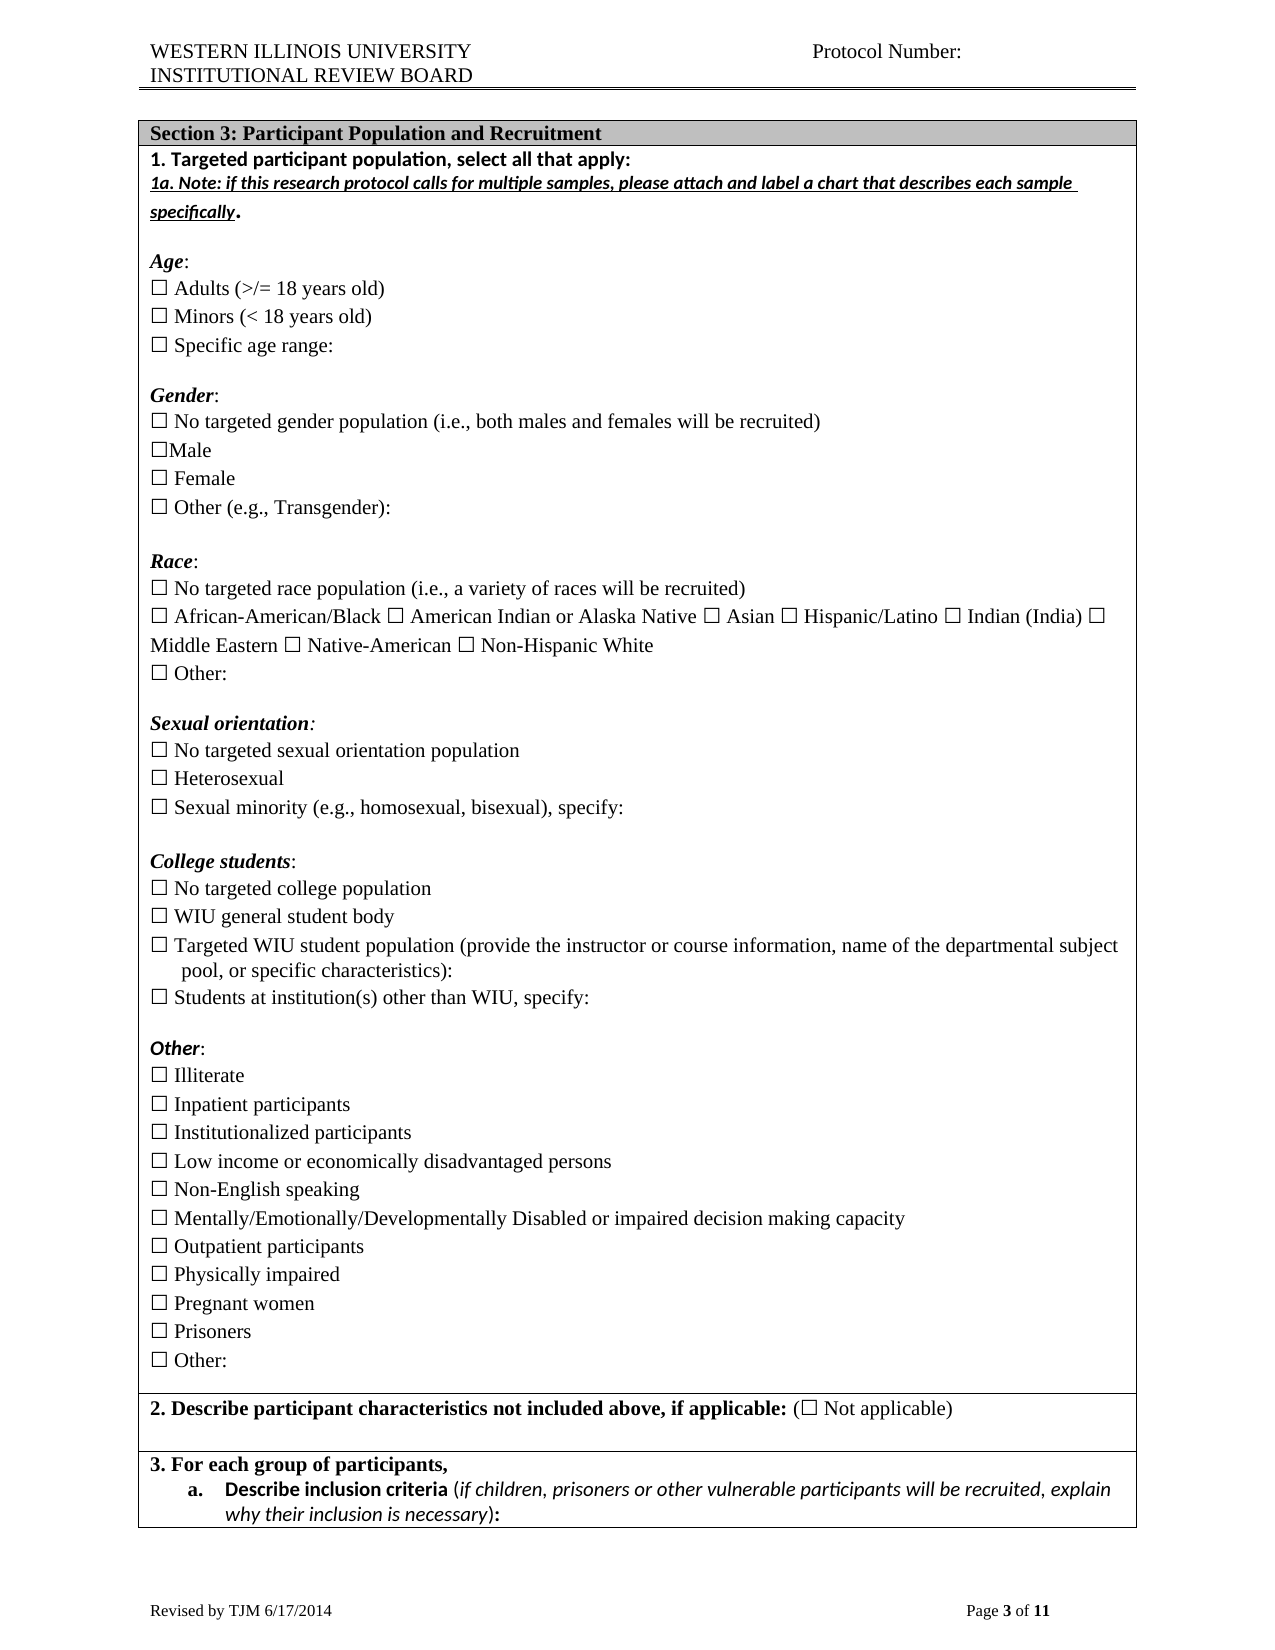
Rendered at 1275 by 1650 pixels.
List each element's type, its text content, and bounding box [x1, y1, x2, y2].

table_header Section 3: Participant Population and Recruitment [139, 121, 1136, 145]
table_cell 2. Describe participant characteristics not included above, if applicable: ( Not applicable) [139, 1394, 1136, 1451]
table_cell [139, 1452, 1136, 1527]
table_cell 1. Targeted participant population, select all that apply: 1a. Note: if this research protocol calls for multiple samples, please attach and label a chart that describes each sample specifically. Age: Adults (>/= 18 years old) Minors (< 18 years old) Specific age range: Gender: No targeted gender population (i.e., both males and females will be recruited) Male Female Other (e.g., Transgender): Race: No targeted race population (i.e., a variety of races will be recruited) African-American/Black American Indian or Alaska Native Asian Hispanic/Latino Indian (India) Middle Eastern Native-American Non-Hispanic White Other: Sexual orientation: No targeted sexual orientation population Heterosexual Sexual minority (e.g., homosexual, bisexual), specify: College students: No targeted college population WIU general student body Targeted WIU student population (provide the instructor or course information, name of the departmental subject pool, or specific characteristics): Students at institution(s) other than WIU, specify: Other: Illiterate Inpatient participants Institutionalized participants Low income or economically disadvantaged persons Non-English speaking Mentally/Emotionally/Developmentally Disabled or impaired decision making capacity Outpatient participants Physically impaired Pregnant women Prisoners Other: [139, 146, 1136, 1392]
